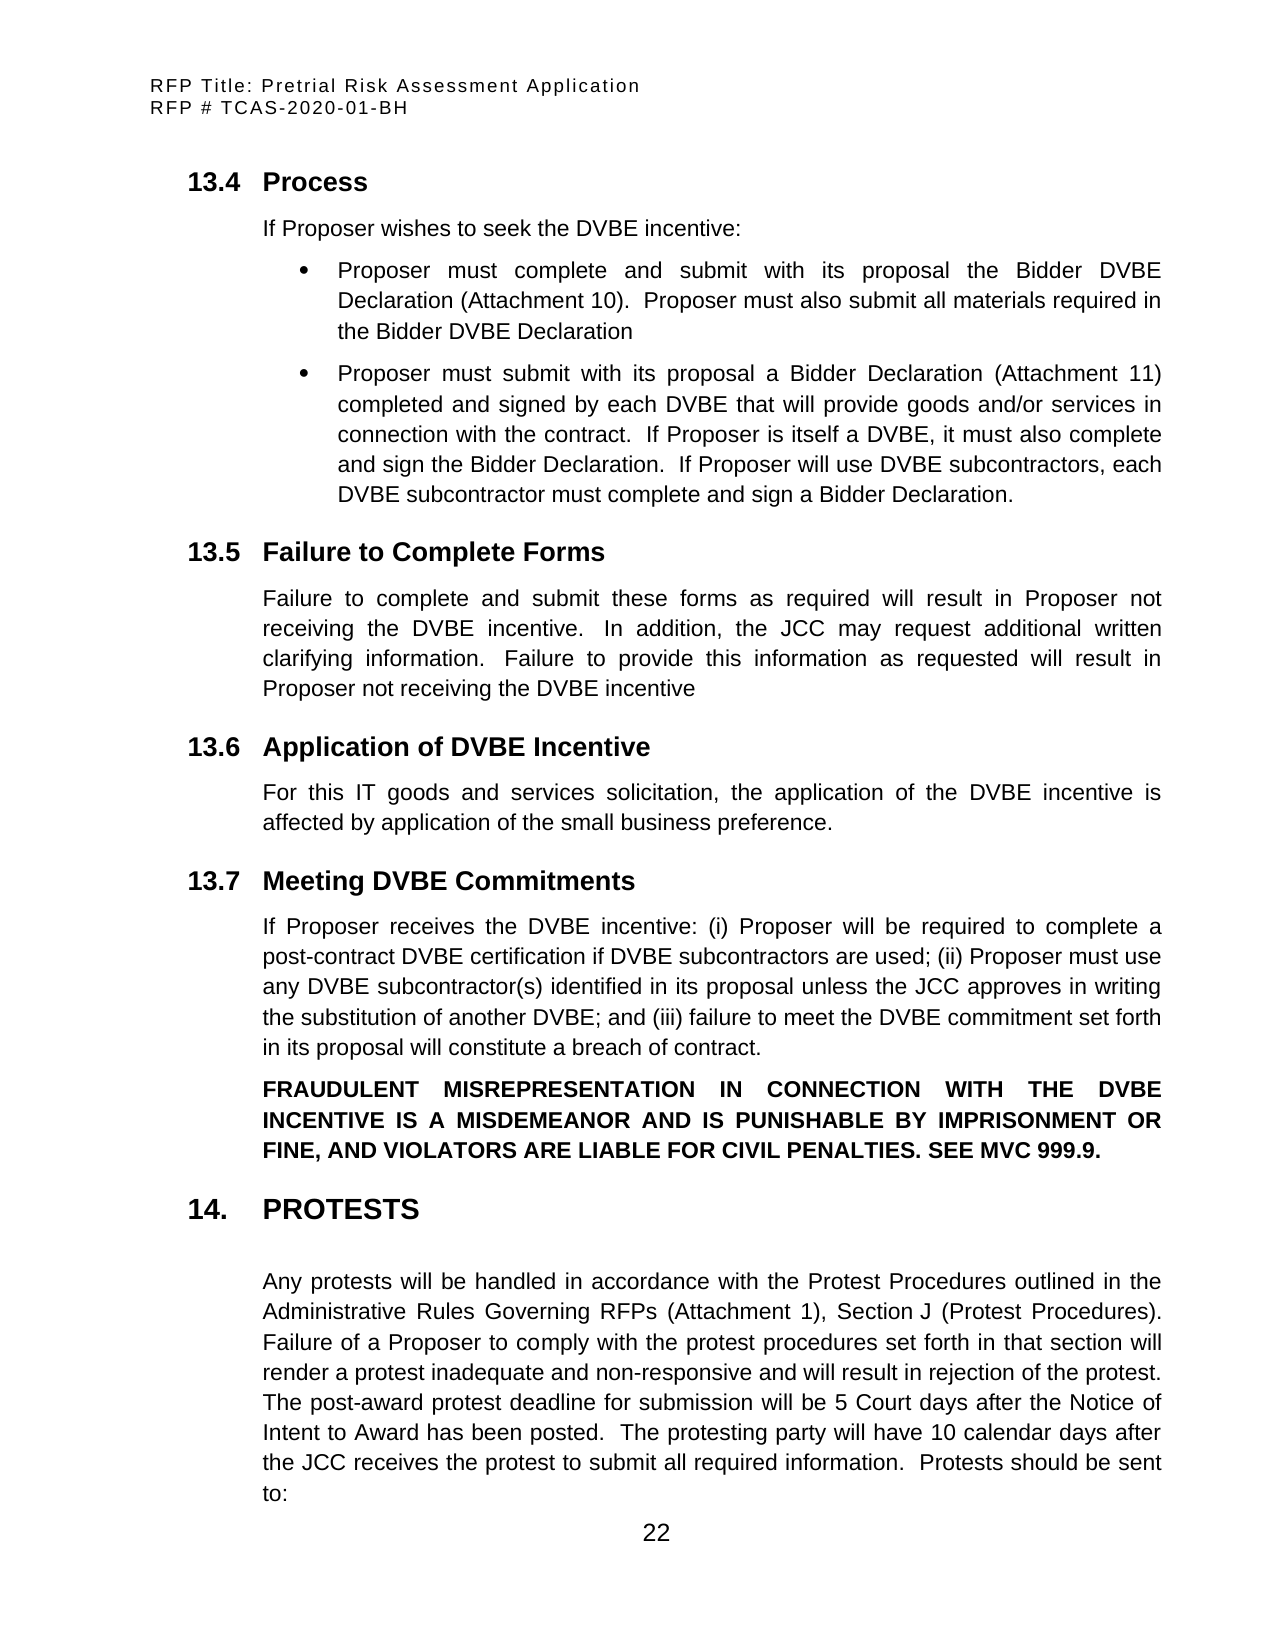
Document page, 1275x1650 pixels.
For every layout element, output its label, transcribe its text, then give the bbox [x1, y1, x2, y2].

text Any protests will be handled in accordance with the Protest Procedures outlined in the Administrative Rules Governing RFPs (Attachment 1), Section J (Protest Procedures). Failure of a Proposer to comply with the protest procedures set forth in that section will render a protest inadequate and non-responsive and will result in rejection of the protest. The post-award protest deadline for submission will be 5 Court days after the Notice of Intent to Award has been posted. The protesting party will have 10 calendar days after the JCC receives the protest to submit all required information. Protests should be sent to: [262, 1268, 1162, 1506]
subtitle 13.6 Application of DVBE Incentive [187, 731, 1162, 762]
list Proposer must submit with its proposal a Bidder Declaration (Attachment 11) completed and signed by each DVBE that will provide goods and/or services in connection with the contract. If Proposer is itself a DVBE, it must also complete and sign the Bidder Declaration. If Proposer will use DVBE subcontractors, each DVBE subcontractor must complete and sign a Bidder Declaration. [300, 360, 1162, 507]
text For this IT goods and services solicitation, the application of the DVBE incentive is affected by application of the small business preference. [262, 779, 1162, 836]
subtitle 13.7 Meeting DVBE Commitments [187, 864, 1162, 896]
text Failure to complete and submit these forms as required will result in Proposer not receiving the DVBE incentive. In addition, the JCC may request additional written clarifying information. Failure to provide this information as requested will result in Proposer not receiving the DVBE incentive [262, 585, 1162, 702]
list Proposer must complete and submit with its proposal the Bidder DVBE Declaration (Attachment 10). Proposer must also submit all materials required in the Bidder DVBE Declaration [300, 257, 1162, 344]
subtitle 13.4 Process [187, 166, 1162, 197]
text FRAUDULENT MISREPRESENTATION IN CONNECTION WITH THE DVBE INCENTIVE IS A MISDEMEANOR AND IS PUNISHABLE BY IMPRISONMENT OR FINE, AND VIOLATORS ARE LIABLE FOR CIVIL PENALTIES. SEE MVC 999.9. [262, 1076, 1162, 1163]
text If Proposer receives the DVBE incentive: (i) Proposer will be required to complete a post-contract DVBE certification if DVBE subcontractors are used; (ii) Proposer must use any DVBE subcontractor(s) identified in its proposal unless the JCC approves in writing the substitution of another DVBE; and (iii) failure to meet the DVBE commitment set forth in its proposal will constitute a breach of contract. [262, 913, 1162, 1060]
text If Proposer wishes to seek the DVBE incentive: [262, 214, 1162, 241]
subtitle 14. PROTESTS [187, 1192, 1162, 1226]
subtitle 13.5 Failure to Complete Forms [187, 536, 1162, 568]
